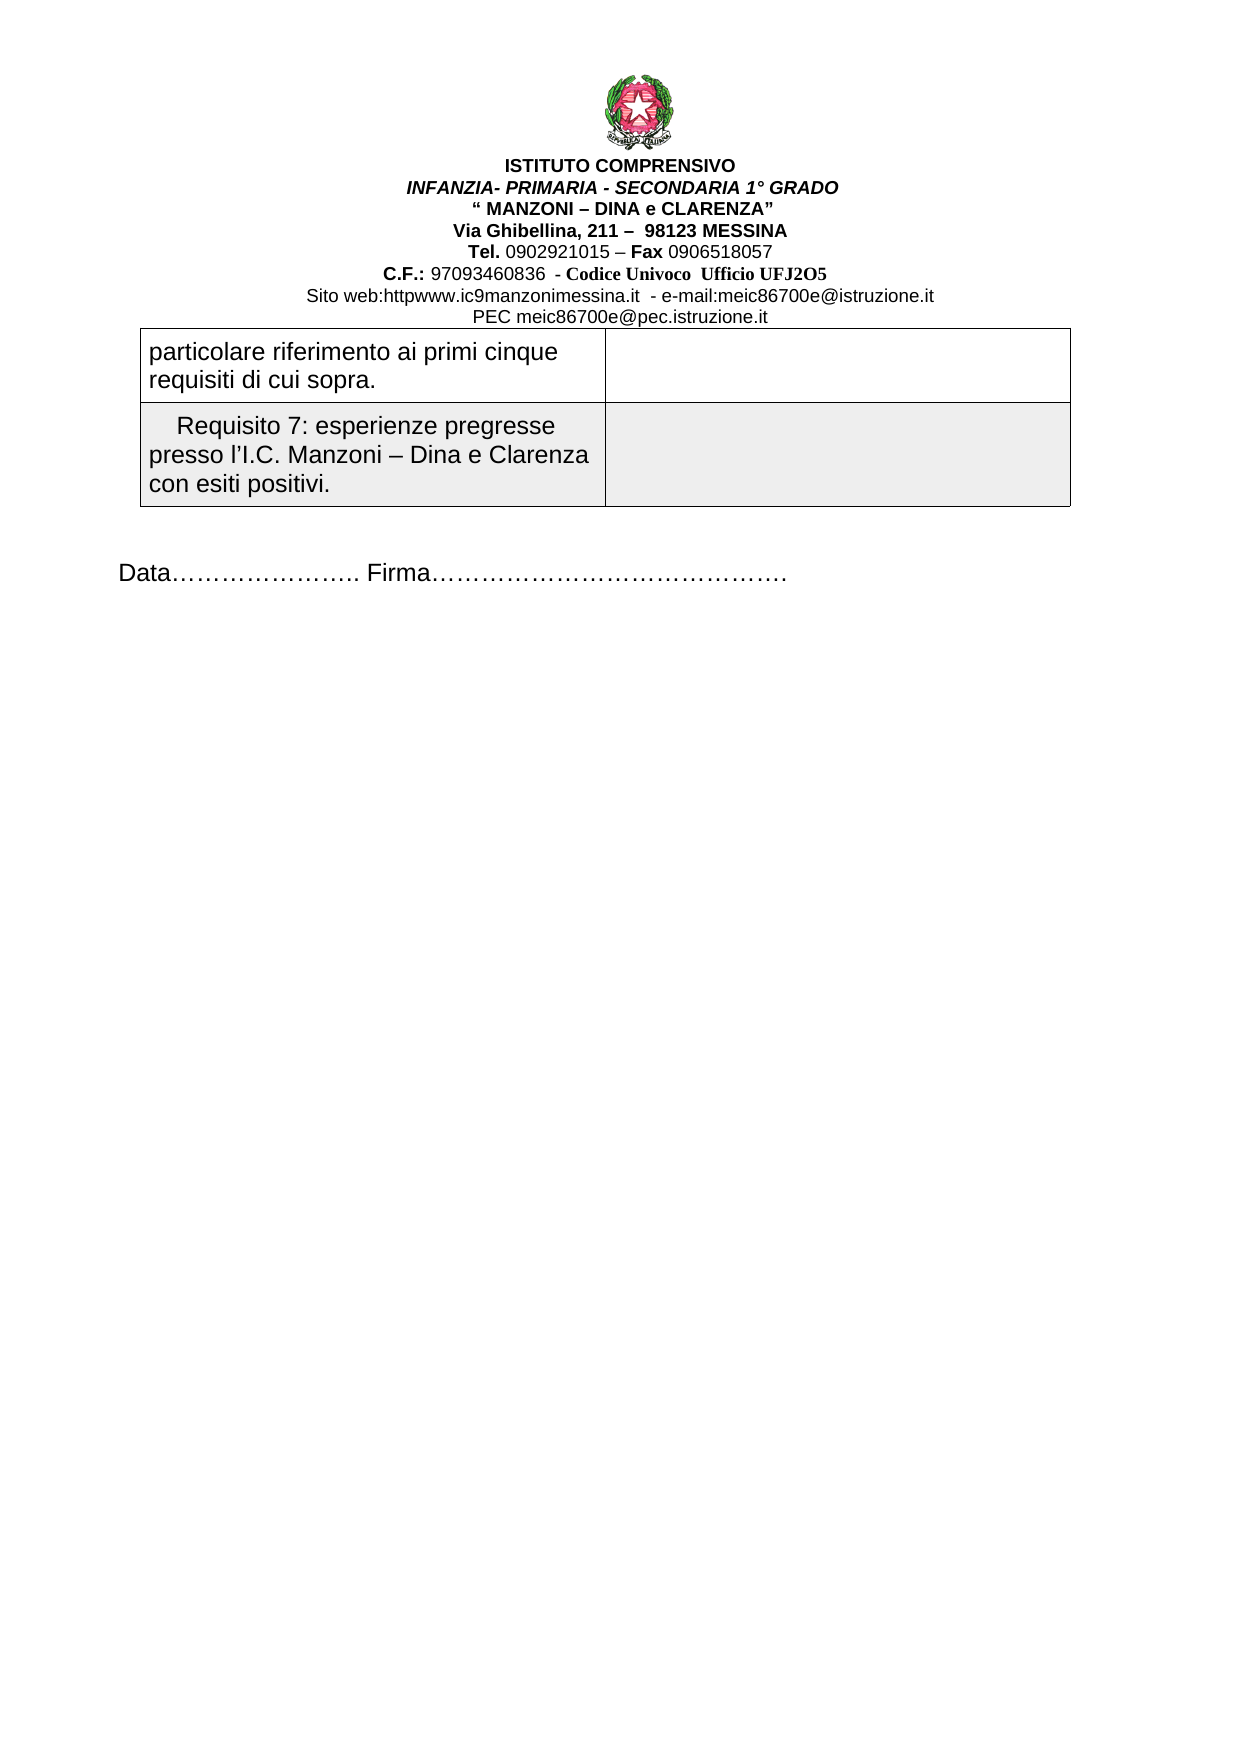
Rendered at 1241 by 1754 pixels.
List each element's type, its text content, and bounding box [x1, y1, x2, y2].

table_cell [141, 329, 605, 402]
text Data………………….. Firma……………………………………. [118, 558, 1122, 587]
table_cell [606, 329, 1070, 402]
table_cell Requisito 7: esperienze pregresse presso l’I.C. Manzoni – Dina e Clarenza con esiti positivi. [141, 403, 605, 506]
table_cell [606, 403, 1070, 506]
